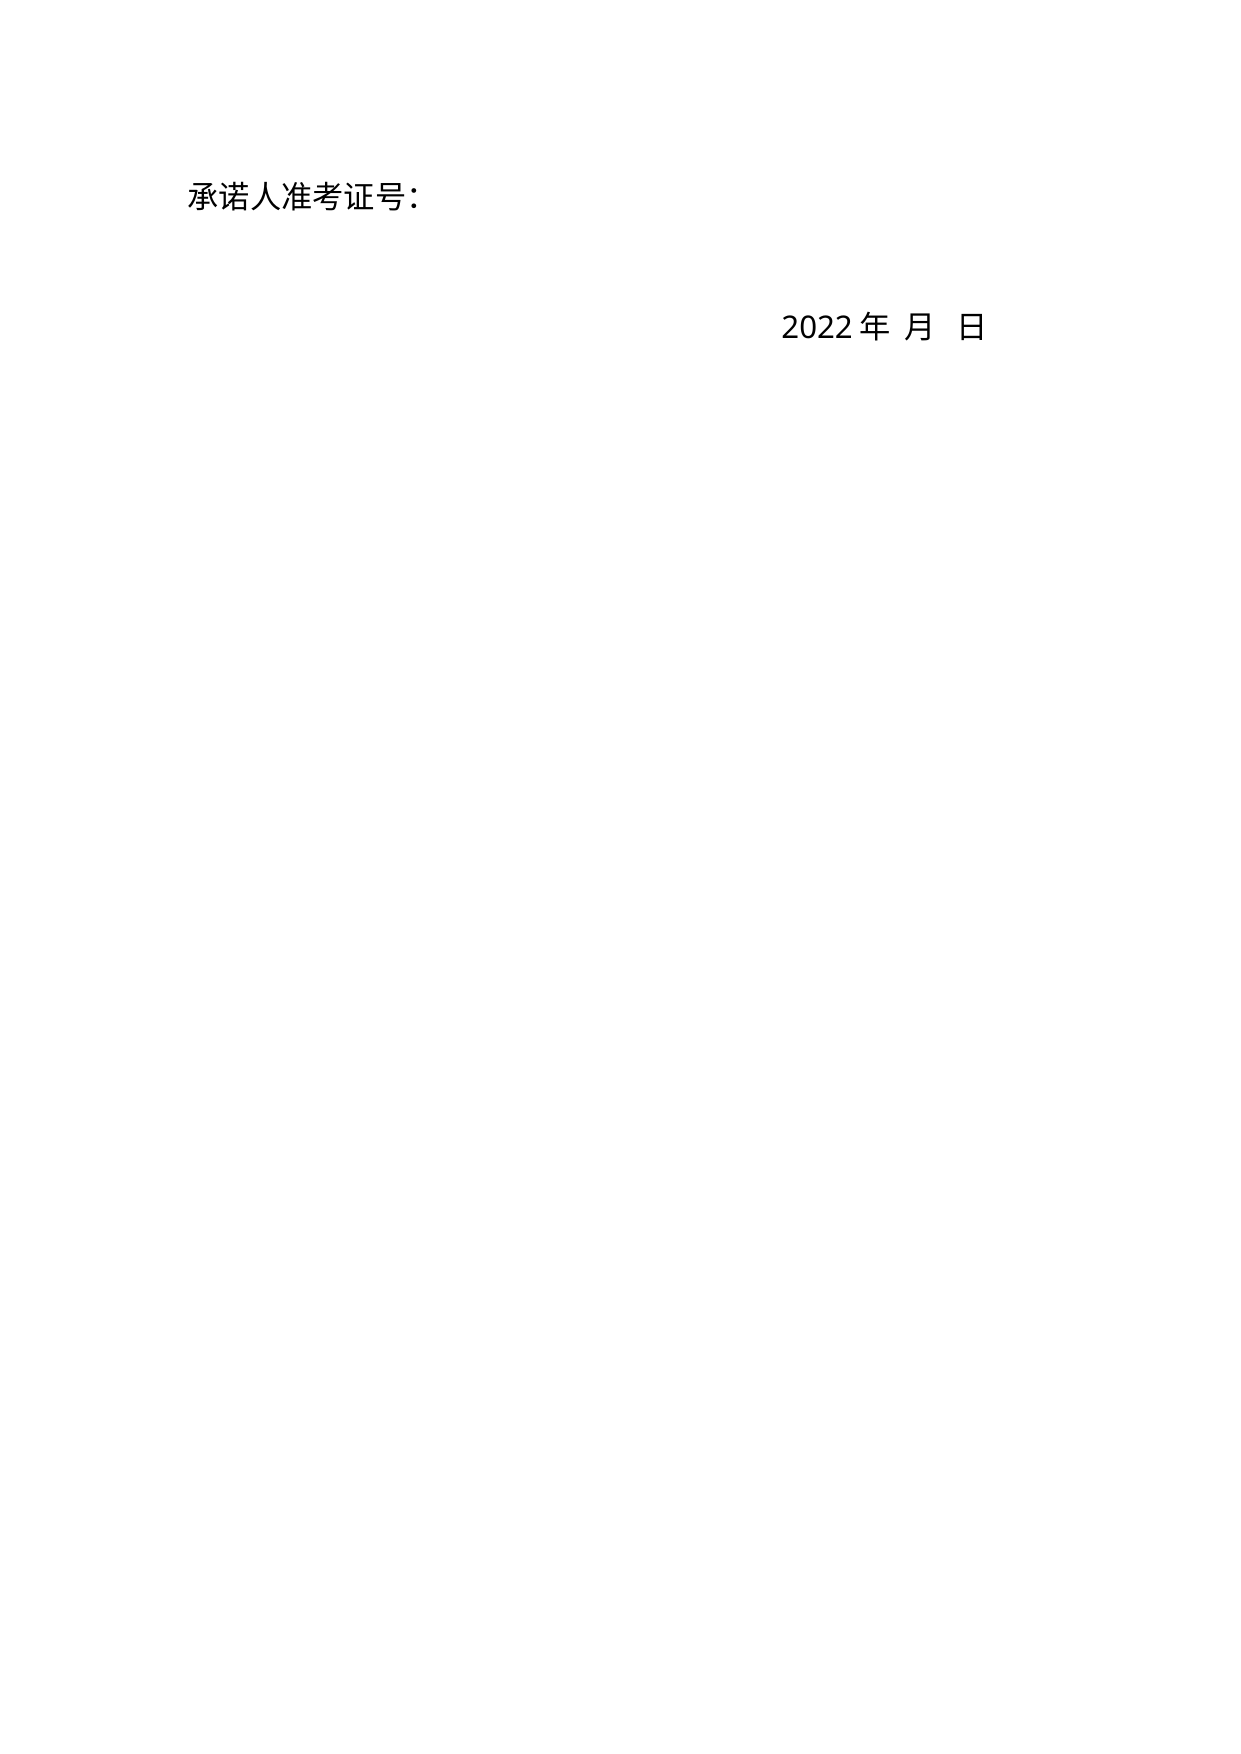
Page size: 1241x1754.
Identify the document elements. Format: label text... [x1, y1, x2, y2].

text 2022年 月 日 [187, 292, 1053, 357]
text 承诺人准考证号： [187, 162, 1053, 227]
